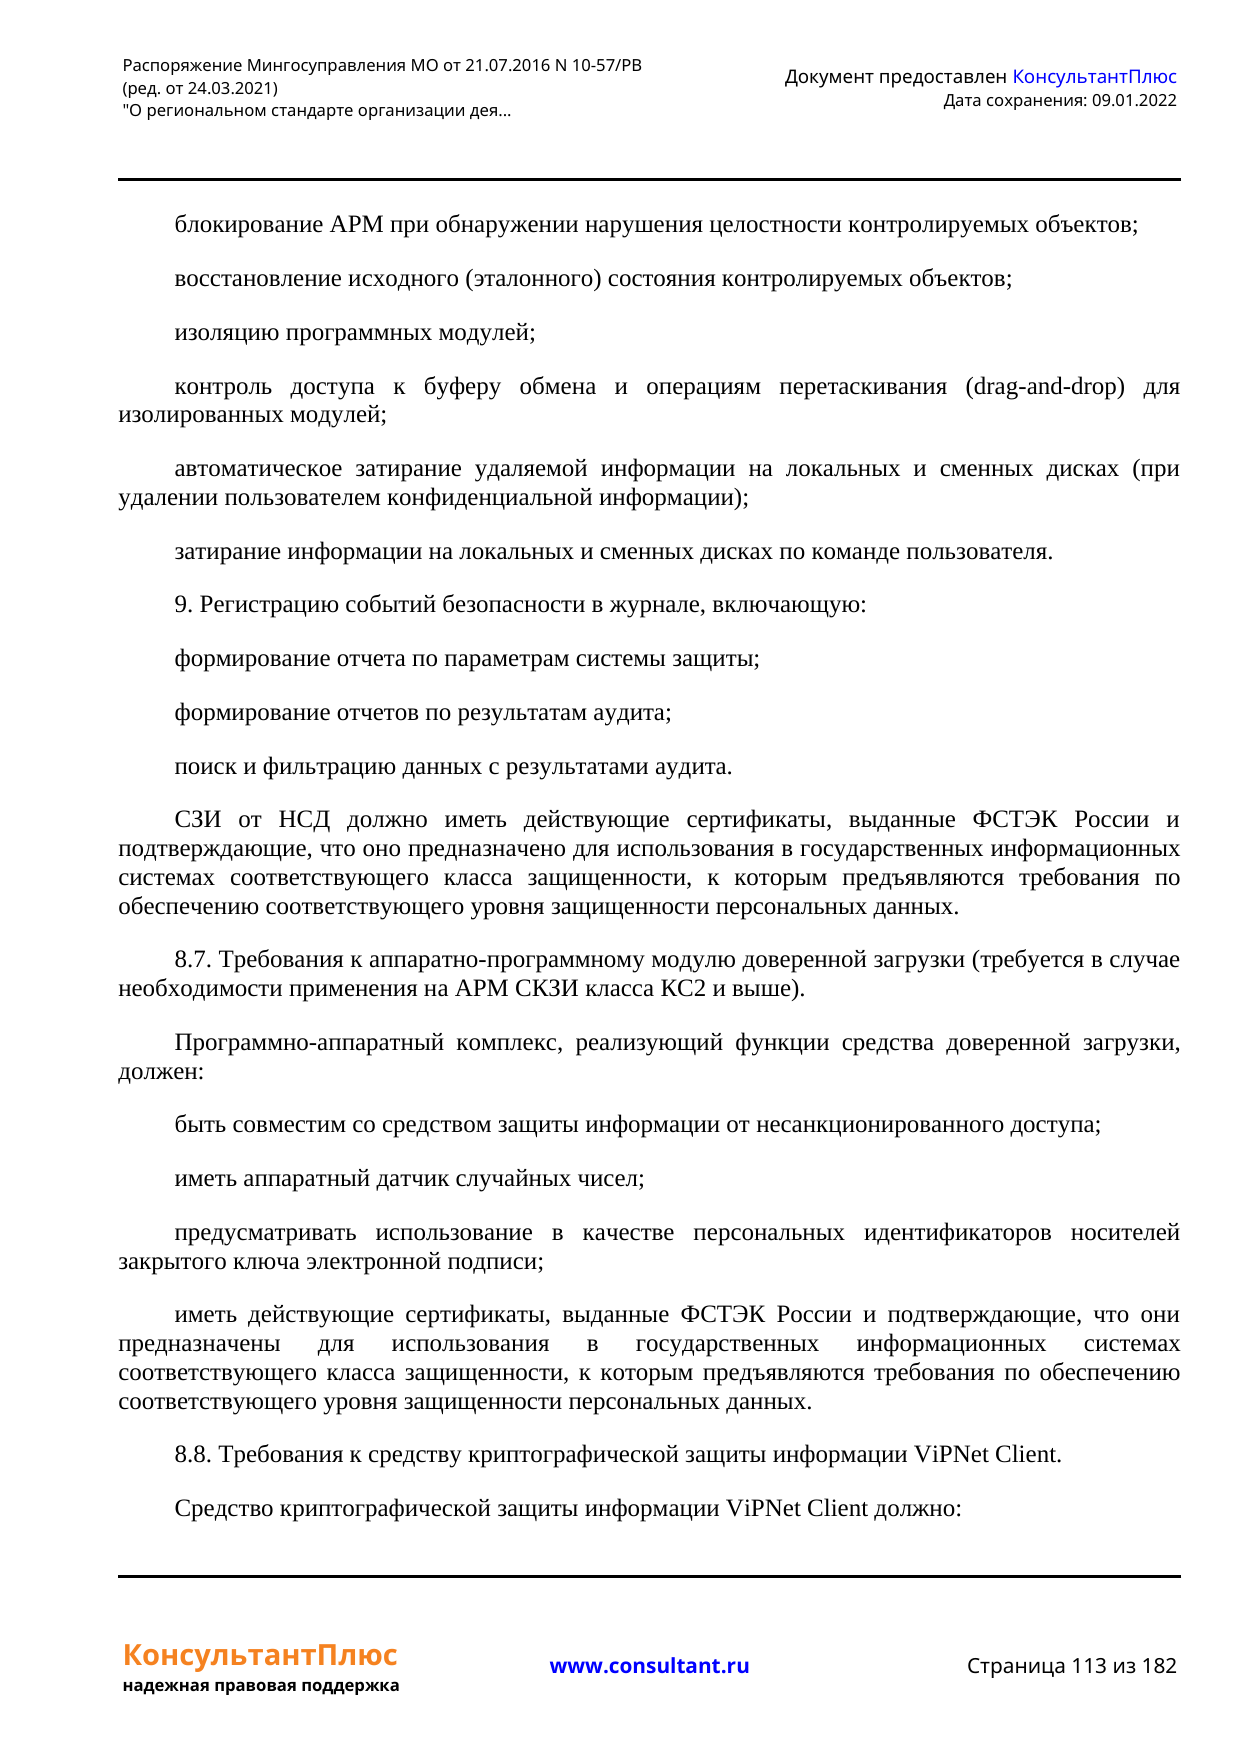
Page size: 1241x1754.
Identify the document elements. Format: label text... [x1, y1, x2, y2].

text восстановление исходного (эталонного) состояния контролируемых объектов; [118, 263, 1181, 292]
text предусматривать использование в качестве персональных идентификаторов носителей закрытого ключа электронной подписи; [118, 1217, 1181, 1274]
text 8.8. Требования к средству криптографической защиты информации ViPNet Client. [118, 1439, 1181, 1468]
text Программно-аппаратный комплекс, реализующий функции средства доверенной загрузки, должен: [118, 1027, 1181, 1084]
text блокирование АРМ при обнаружении нарушения целостности контролируемых объектов; [118, 209, 1181, 238]
text формирование отчетов по результатам аудита; [118, 697, 1181, 726]
text Средство криптографической защиты информации ViPNet Client должно: [118, 1493, 1181, 1522]
text поиск и фильтрацию данных с результатами аудита. [118, 751, 1181, 779]
text иметь действующие сертификаты, выданные ФСТЭК России и подтверждающие, что они предназначены для использования в государственных информационных системах соответствующего класса защищенности, к которым предъявляются требования по обеспечению соответствующего уровня защищенности персональных данных. [118, 1299, 1181, 1414]
text изоляцию программных модулей; [118, 317, 1181, 346]
text автоматическое затирание удаляемой информации на локальных и сменных дисках (при удалении пользователем конфиденциальной информации); [118, 453, 1181, 511]
text 8.7. Требования к аппаратно-программному модулю доверенной загрузки (требуется в случае необходимости применения на АРМ СКЗИ класса КС2 и выше). [118, 944, 1181, 1002]
text формирование отчета по параметрам системы защиты; [118, 643, 1181, 672]
text иметь аппаратный датчик случайных чисел; [118, 1163, 1181, 1192]
text затирание информации на локальных и сменных дисках по команде пользователя. [118, 536, 1181, 564]
text СЗИ от НСД должно иметь действующие сертификаты, выданные ФСТЭК России и подтверждающие, что оно предназначено для использования в государственных информационных системах соответствующего класса защищенности, к которым предъявляются требования по обеспечению соответствующего уровня защищенности персональных данных. [118, 804, 1181, 919]
text быть совместим со средством защиты информации от несанкционированного доступа; [118, 1109, 1181, 1138]
text 9. Регистрацию событий безопасности в журнале, включающую: [118, 589, 1181, 618]
text контроль доступа к буферу обмена и операциям перетаскивания (drag-and-drop) для изолированных модулей; [118, 371, 1181, 428]
